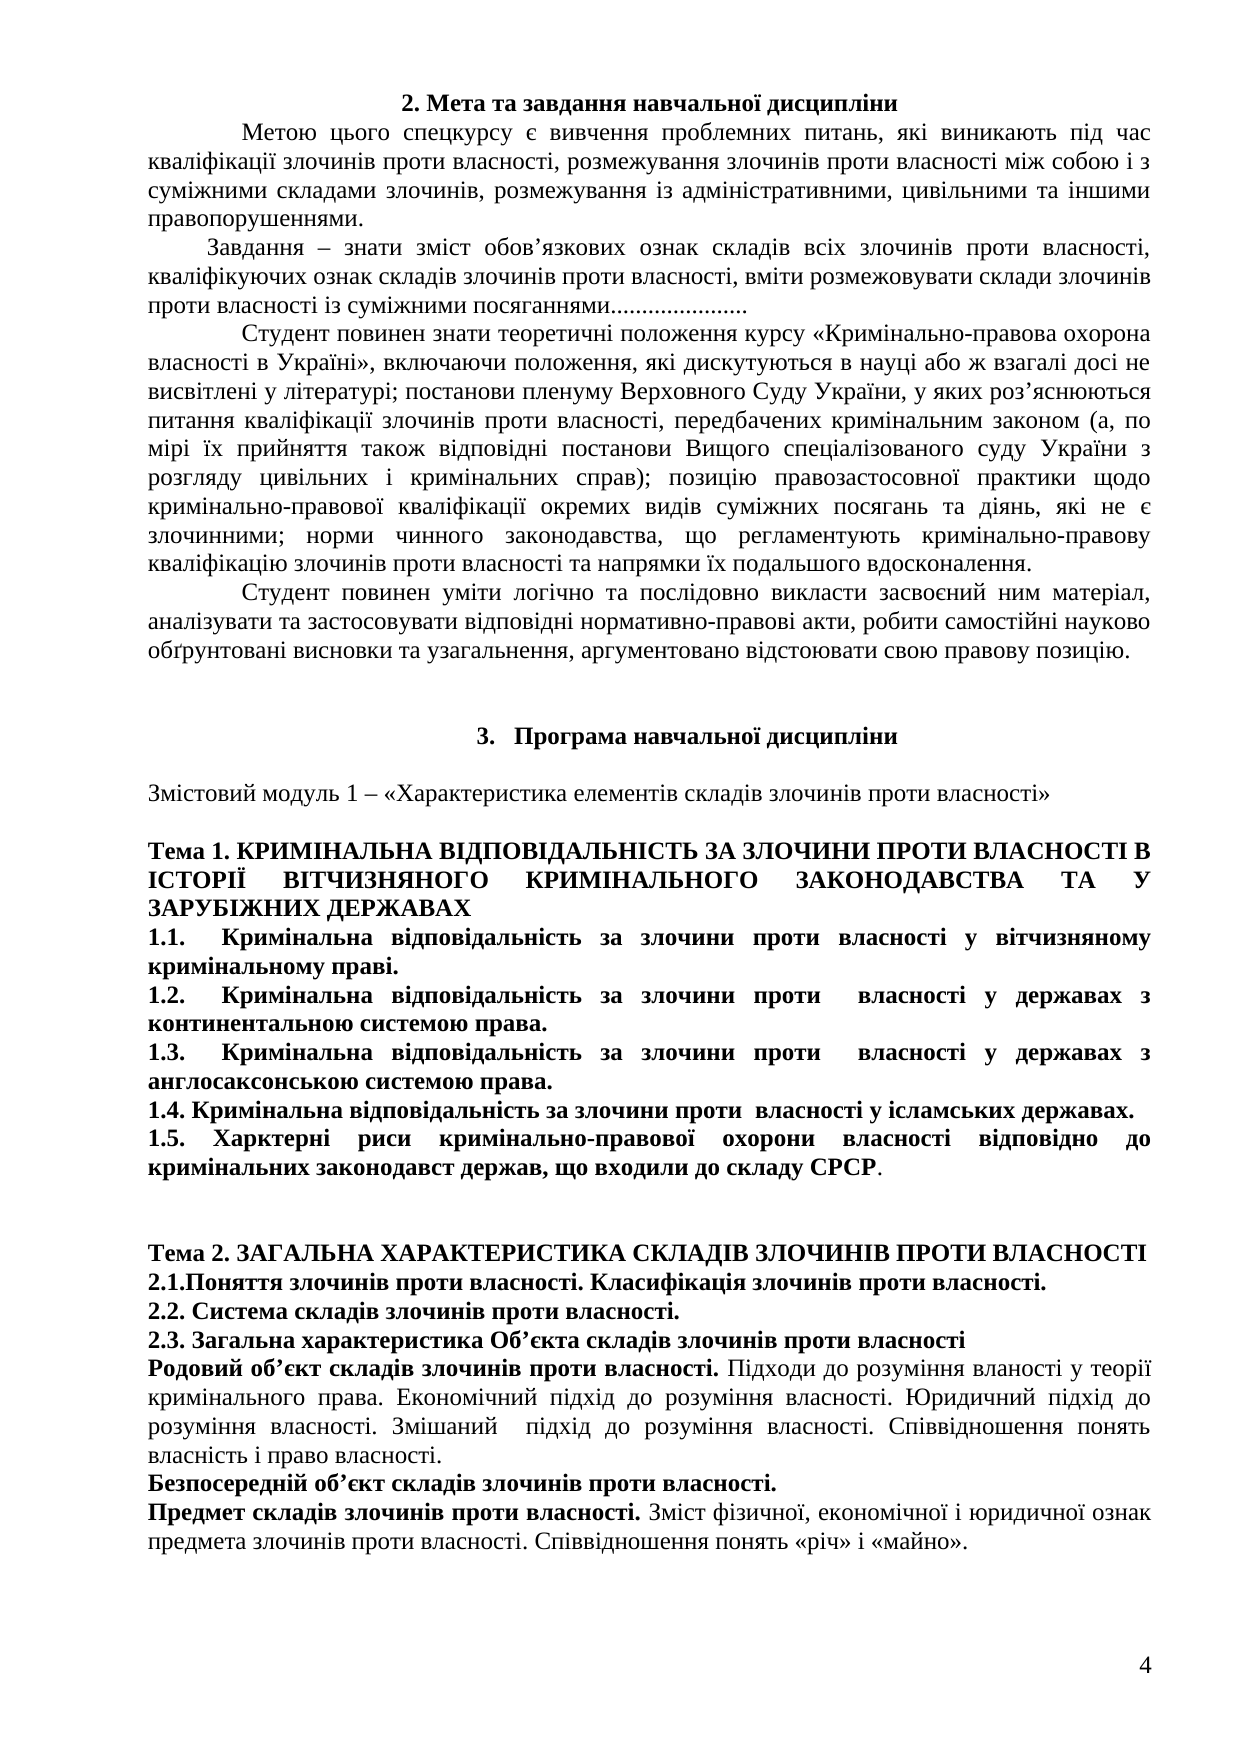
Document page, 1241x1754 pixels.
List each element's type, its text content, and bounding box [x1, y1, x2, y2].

text Студент повинен уміти логічно та послідовно викласти засвоєний ним матеріал, аналізувати та застосовувати відповідні нормативно-правові акти, робити самостійні науково обґрунтовані висновки та узагальнення, аргументовано відстоювати свою правову позицію. [148, 577, 1152, 663]
text 1.4. Кримінальна відповідальність за злочини проти власності у ісламських державах. [148, 1095, 1152, 1123]
text 2.1.Поняття злочинів проти власності. Класифікація злочинів проти власності. [148, 1267, 1152, 1296]
text Безпосередній об’єкт складів злочинів проти власності. [148, 1468, 1152, 1497]
list Кримінальна відповідальність за злочини проти власності у державах з континентальною системою права. [148, 980, 1152, 1037]
text Предмет складів злочинів проти власності. Зміст фізичної, економічної і юридичної ознак предмета злочинів проти власності. Співвідношення понять «річ» і «майно». [148, 1497, 1152, 1555]
text 1.5. Харктерні риси кримінально-правової охорони власності відповідно до кримінальних законодавст держав, що входили до складу СРСР. [148, 1123, 1152, 1181]
text Змістовий модуль 1 – «Характеристика елементів складів злочинів проти власності» [148, 778, 1152, 807]
text Тема 2. ЗАГАЛЬНА ХАРАКТЕРИСТИКА СКЛАДІВ ЗЛОЧИНІВ ПРОТИ ВЛАСНОСТІ [148, 1238, 1152, 1267]
text Тема 1. КРИМІНАЛЬНА ВІДПОВІДАЛЬНІСТЬ ЗА ЗЛОЧИНИ ПРОТИ ВЛАСНОСТІ В ІСТОРІЇ ВІТЧИЗНЯНОГО КРИМІНАЛЬНОГО ЗАКОНОДАВСТВА ТА У ЗАРУБІЖНИХ ДЕРЖАВАХ [148, 836, 1152, 922]
text Студент повинен знати теоретичні положення курсу «Кримінально-правова охорона власності в Україні», включаючи положення, які дискутуються в науці або ж взагалі досі не висвітлені у літературі; постанови пленуму Верховного Суду України, у яких роз’яснюються питання кваліфікації злочинів проти власності, передбачених кримінальним законом (а, по мірі їх прийняття також відповідні постанови Вищого спеціалізованого суду України з розгляду цивільних і кримінальних справ); позицію правозастосовної практики щодо кримінально-правової кваліфікації окремих видів суміжних посягань та діянь, які не є злочинними; норми чинного законодавства, що регламентують кримінально-правову кваліфікацію злочинів проти власності та напрямки їх подальшого вдосконалення. [148, 318, 1152, 577]
text Метою цього спецкурсу є вивчення проблемних питань, які виникають під час кваліфікації злочинів проти власності, розмежування злочинів проти власності між собою і з суміжними складами злочинів, розмежування із адміністративними, цивільними та іншими правопорушеннями. [148, 117, 1152, 232]
text 2.2. Система складів злочинів проти власності. [148, 1296, 1152, 1325]
text 2. Мета та завдання навчальної дисципліни [148, 88, 1152, 117]
text Завдання – знати зміст обов’язкових ознак складів всіх злочинів проти власності, кваліфікуючих ознак складів злочинів проти власності, вміти розмежовувати склади злочинів проти власності із суміжними посяганнями...................... [148, 232, 1152, 318]
subtitle Програма навчальної дисципліни [223, 721, 1152, 750]
list Кримінальна відповідальність за злочини проти власності у державах з англосаксонською системою права. [148, 1037, 1152, 1095]
text Родовий об’єкт складів злочинів проти власності. Підходи до розуміння вланості у теорії кримінального права. Економічний підхід до розуміння власності. Юридичний підхід до розуміння власності. Змішаний підхід до розуміння власності. Співвідношення понять власність і право власності. [148, 1353, 1152, 1468]
list Кримінальна відповідальність за злочини проти власності у вітчизняному кримінальному праві. [148, 922, 1152, 980]
text 2.3. Загальна характеристика Об’єкта складів злочинів проти власності [148, 1325, 1152, 1353]
